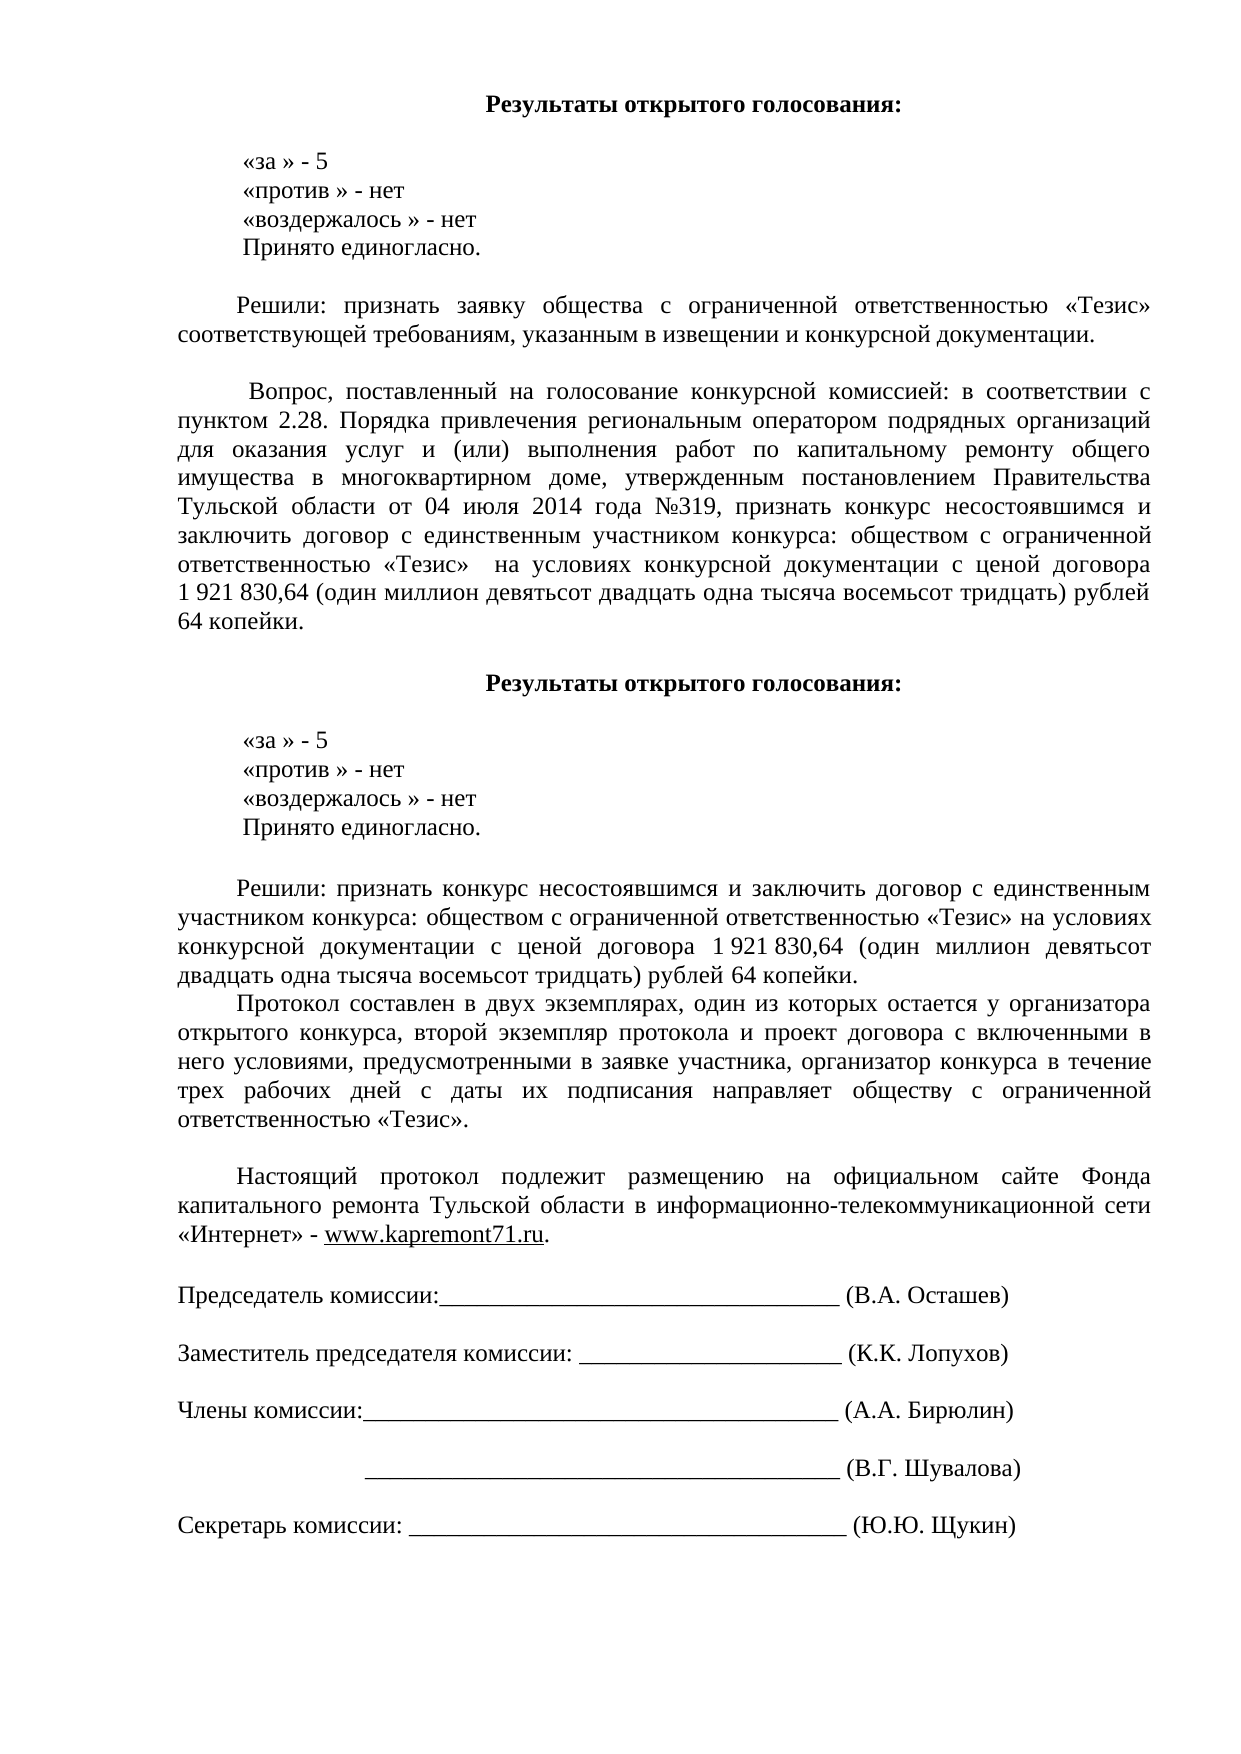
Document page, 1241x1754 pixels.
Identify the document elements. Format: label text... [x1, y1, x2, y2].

text Решили: признать конкурс несостоявшимся и заключить договор с единственным участником конкурса: обществом с ограниченной ответственностью «Тезис» на условиях конкурсной документации с ценой договора 1 921 830,64 (один миллион девятьсот двадцать одна тысяча восемьсот тридцать) рублей 64 копейки. [177, 873, 1152, 988]
text Заместитель председателя комиссии: _____________________ (К.К. Лопухов) [177, 1338, 1152, 1367]
text «против » - нет [236, 175, 1152, 204]
list Результаты открытого голосования: [236, 668, 1152, 697]
text «за » - 5 [236, 725, 1152, 754]
text «воздержалось » - нет [236, 783, 1152, 812]
list Результаты открытого голосования: [236, 89, 1152, 117]
text Члены комиссии:______________________________________ (А.А. Бирюлин) [177, 1396, 1152, 1424]
text Решили: признать заявку общества с ограниченной ответственностью «Тезис» соответствующей требованиям, указанным в извещении и конкурсной документации. [177, 290, 1152, 347]
text «против » - нет [236, 754, 1152, 783]
text Принято единогласно. [236, 812, 1152, 840]
text ______________________________________ (В.Г. Шувалова) [177, 1453, 1152, 1482]
text «за » - 5 [236, 146, 1152, 175]
text Настоящий протокол подлежит размещению на официальном сайте Фонда капитального ремонта Тульской области в информационно-телекоммуникационной сети «Интернет» - www.kapremont71.ru. [177, 1161, 1152, 1247]
text Протокол составлен в двух экземплярах, один из которых остается у организатора открытого конкурса, второй экземпляр протокола и проект договора с включенными в него условиями, предусмотренными в заявке участника, организатор конкурса в течение трех рабочих дней с даты их подписания направляет обществу с ограниченной ответственностью «Тезис». [177, 988, 1152, 1132]
text Секретарь комиссии: ___________________________________ (Ю.Ю. Щукин) [177, 1511, 1152, 1539]
text Принято единогласно. [236, 232, 1152, 261]
text Вопрос, поставленный на голосование конкурсной комиссией: в соответствии с пунктом 2.28. Порядка привлечения региональным оператором подрядных организаций для оказания услуг и (или) выполнения работ по капитальному ремонту общего имущества в многоквартирном доме, утвержденным постановлением Правительства Тульской области от 04 июля 2014 года №319, признать конкурс несостоявшимся и заключить договор с единственным участником конкурса: обществом с ограниченной ответственностью «Тезис» на условиях конкурсной документации с ценой договора 1 921 830,64 (один миллион девятьсот двадцать одна тысяча восемьсот тридцать) рублей 64 копейки. [177, 376, 1152, 635]
text Председатель комиссии:________________________________ (В.А. Осташев) [177, 1281, 1152, 1309]
text «воздержалось » - нет [236, 204, 1152, 232]
